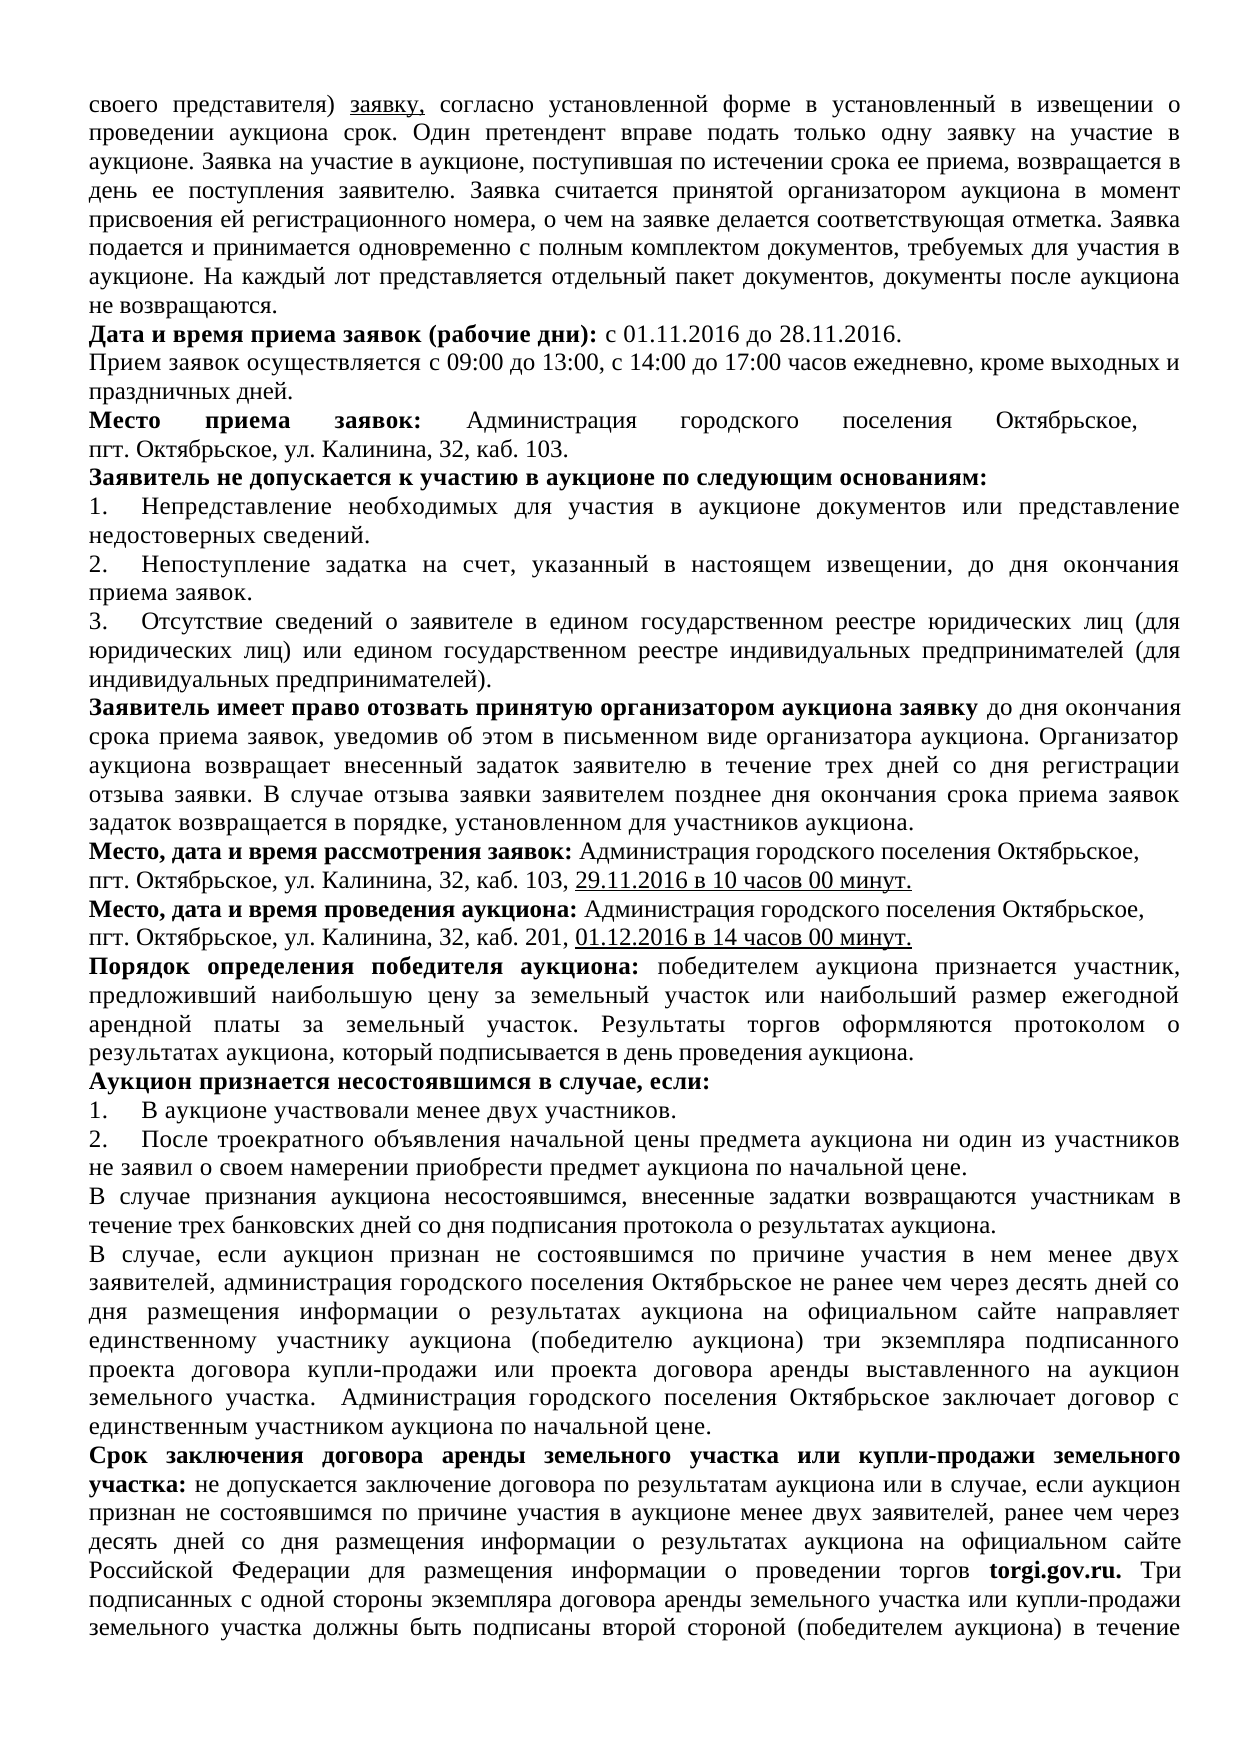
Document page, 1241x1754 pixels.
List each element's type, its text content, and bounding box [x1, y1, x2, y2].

text Прием заявок осуществляется с 09:00 до 13:00, с 14:00 до 17:00 часов ежедневно, кроме выходных и праздничных дней. [89, 347, 1181, 405]
text Заявитель имеет право отозвать принятую организатором аукциона заявку до дня окончания срока приема заявок, уведомив об этом в письменном виде организатора аукциона. Организатор аукциона возвращает внесенный задаток заявителю в течение трех дней со дня регистрации отзыва заявки. В случае отзыва заявки заявителем позднее дня окончания срока приема заявок задаток возвращается в порядке, установленном для участников аукциона. [89, 692, 1181, 836]
list Отсутствие сведений о заявителе в едином государственном реестре юридических лиц (для юридических лиц) или едином государственном реестре индивидуальных предпринимателей (для индивидуальных предпринимателей). [89, 606, 1181, 692]
text Порядок определения победителя аукциона: победителем аукциона признается участник, предложивший наибольшую цену за земельный участок или наибольший размер ежегодной арендной платы за земельный участок. Результаты торгов оформляются протоколом о результатах аукциона, который подписывается в день проведения аукциона. [89, 951, 1181, 1066]
text Место, дата и время рассмотрения заявок: Администрация городского поселения Октябрьское, пгт. Октябрьское, ул. Калинина, 32, каб. 103, 29.11.2016 в 10 часов 00 минут. [89, 836, 1181, 894]
list Непредставление необходимых для участия в аукционе документов или представление недостоверных сведений. [89, 491, 1181, 549]
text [89, 1440, 1181, 1641]
text В случае, если аукцион признан не состоявшимся по причине участия в нем менее двух заявителей, администрация городского поселения Октябрьское не ранее чем через десять дней со дня размещения информации о результатах аукциона на официальном сайте направляет единственному участнику аукциона (победителю аукциона) три экземпляра подписанного проекта договора купли-продажи или проекта договора аренды выставленного на аукцион земельного участка. Администрация городского поселения Октябрьское заключает договор с единственным участником аукциона по начальной цене. [89, 1239, 1181, 1440]
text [89, 89, 1181, 319]
text Дата и время приема заявок (рабочие дни): с 01.11.2016 до 28.11.2016. [89, 319, 1181, 347]
list Непоступление задатка на счет, указанный в настоящем извещении, до дня окончания приема заявок. [89, 549, 1181, 606]
list После троекратного объявления начальной цены предмета аукциона ни один из участников не заявил о своем намерении приобрести предмет аукциона по начальной цене. [89, 1124, 1181, 1181]
text Место, дата и время проведения аукциона: Администрация городского поселения Октябрьское, пгт. Октябрьское, ул. Калинина, 32, каб. 201, 01.12.2016 в 14 часов 00 минут. [89, 894, 1181, 951]
text Аукцион признается несостоявшимся в случае, если: [89, 1066, 1181, 1095]
text В случае признания аукциона несостоявшимся, внесенные задатки возвращаются участникам в течение трех банковских дней со дня подписания протокола о результатах аукциона. [89, 1181, 1181, 1239]
list В аукционе участвовали менее двух участников. [89, 1095, 1181, 1124]
text Заявитель не допускается к участию в аукционе по следующим основаниям: [89, 462, 1181, 491]
text Место приема заявок: Администрация городского поселения Октябрьское, пгт. Октябрьское, ул. Калинина, 32, каб. 103. [89, 405, 1181, 462]
